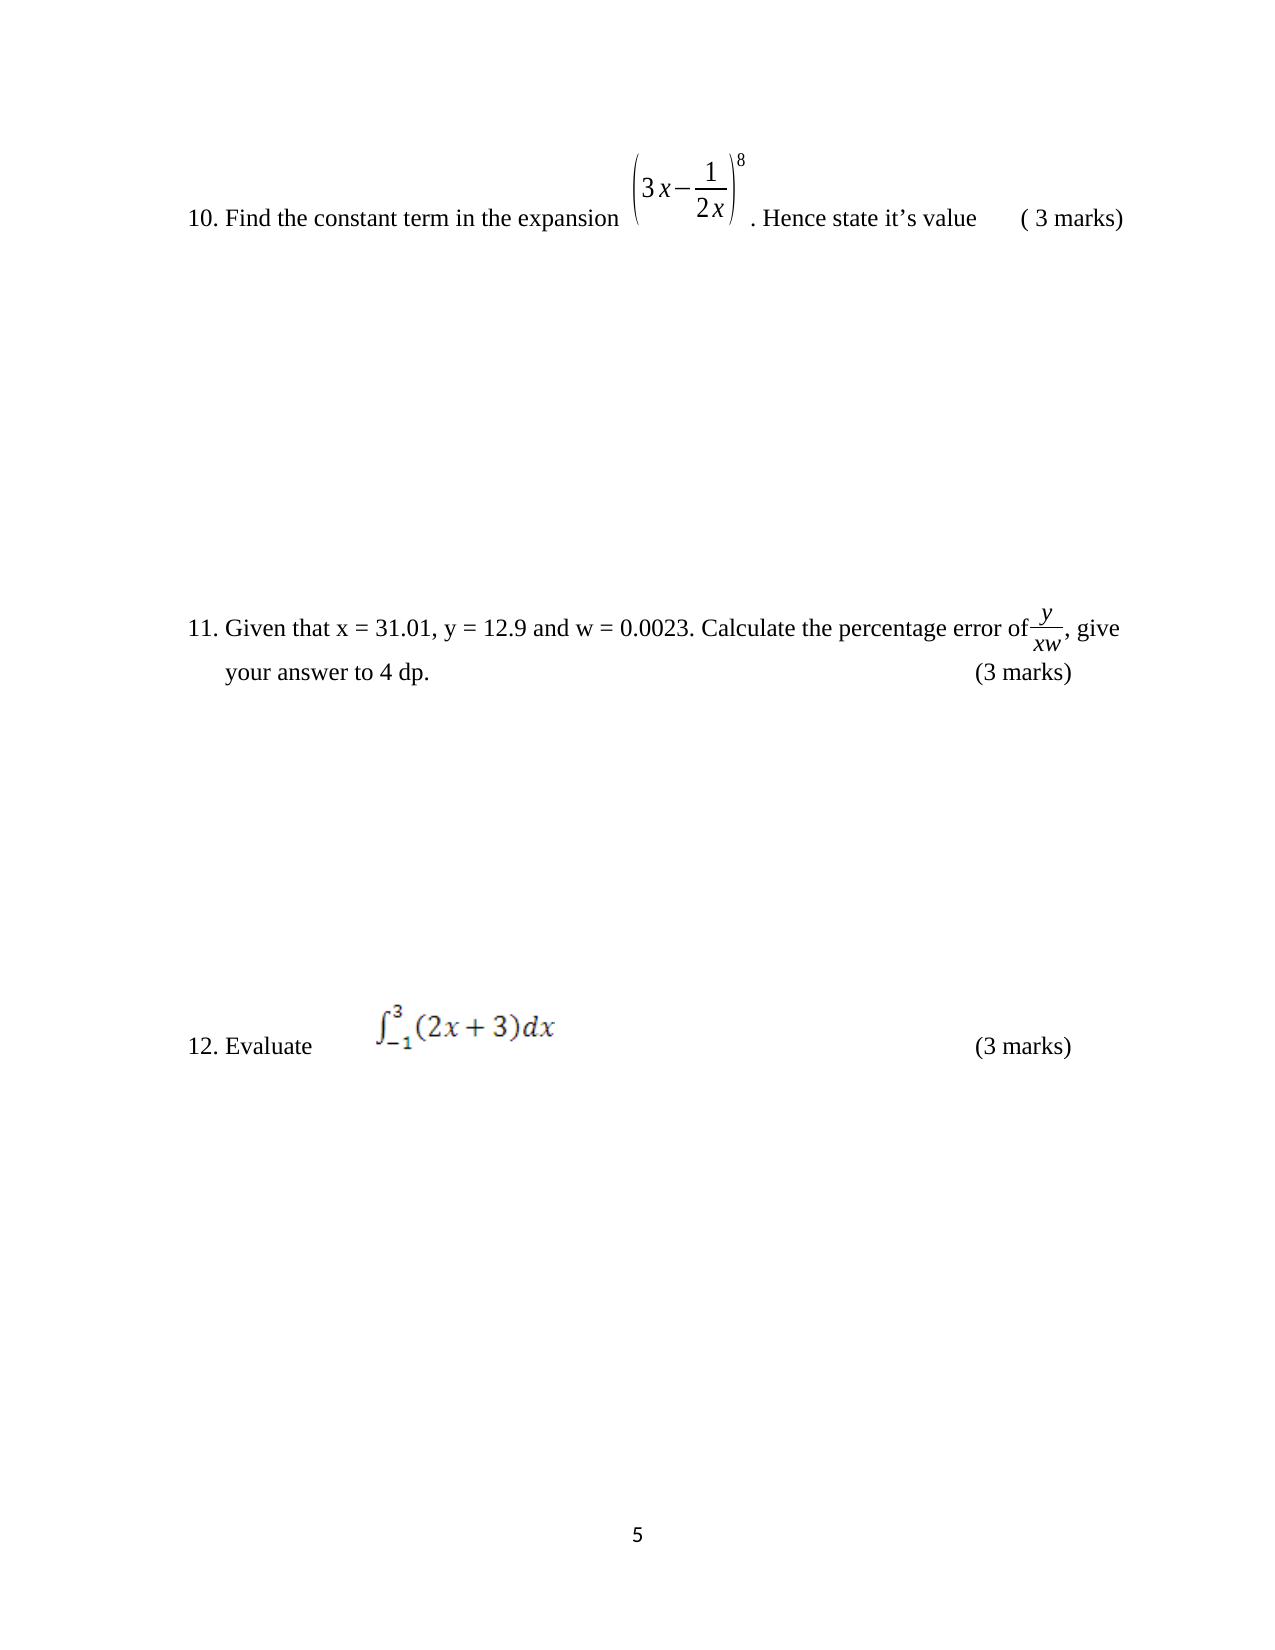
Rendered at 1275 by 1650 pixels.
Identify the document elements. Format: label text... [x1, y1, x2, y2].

list Evaluate (3 marks) [187, 1002, 1125, 1059]
list Given that x = 31.01, y = 12.9 and w = 0.0023. Calculate the percentage error of, give your answer to 4 dp. (3 marks) [187, 598, 1125, 686]
picture [375, 1002, 555, 1054]
list Find the constant term in the expansion . Hence state it’s value ( 3 marks) [187, 150, 1125, 232]
